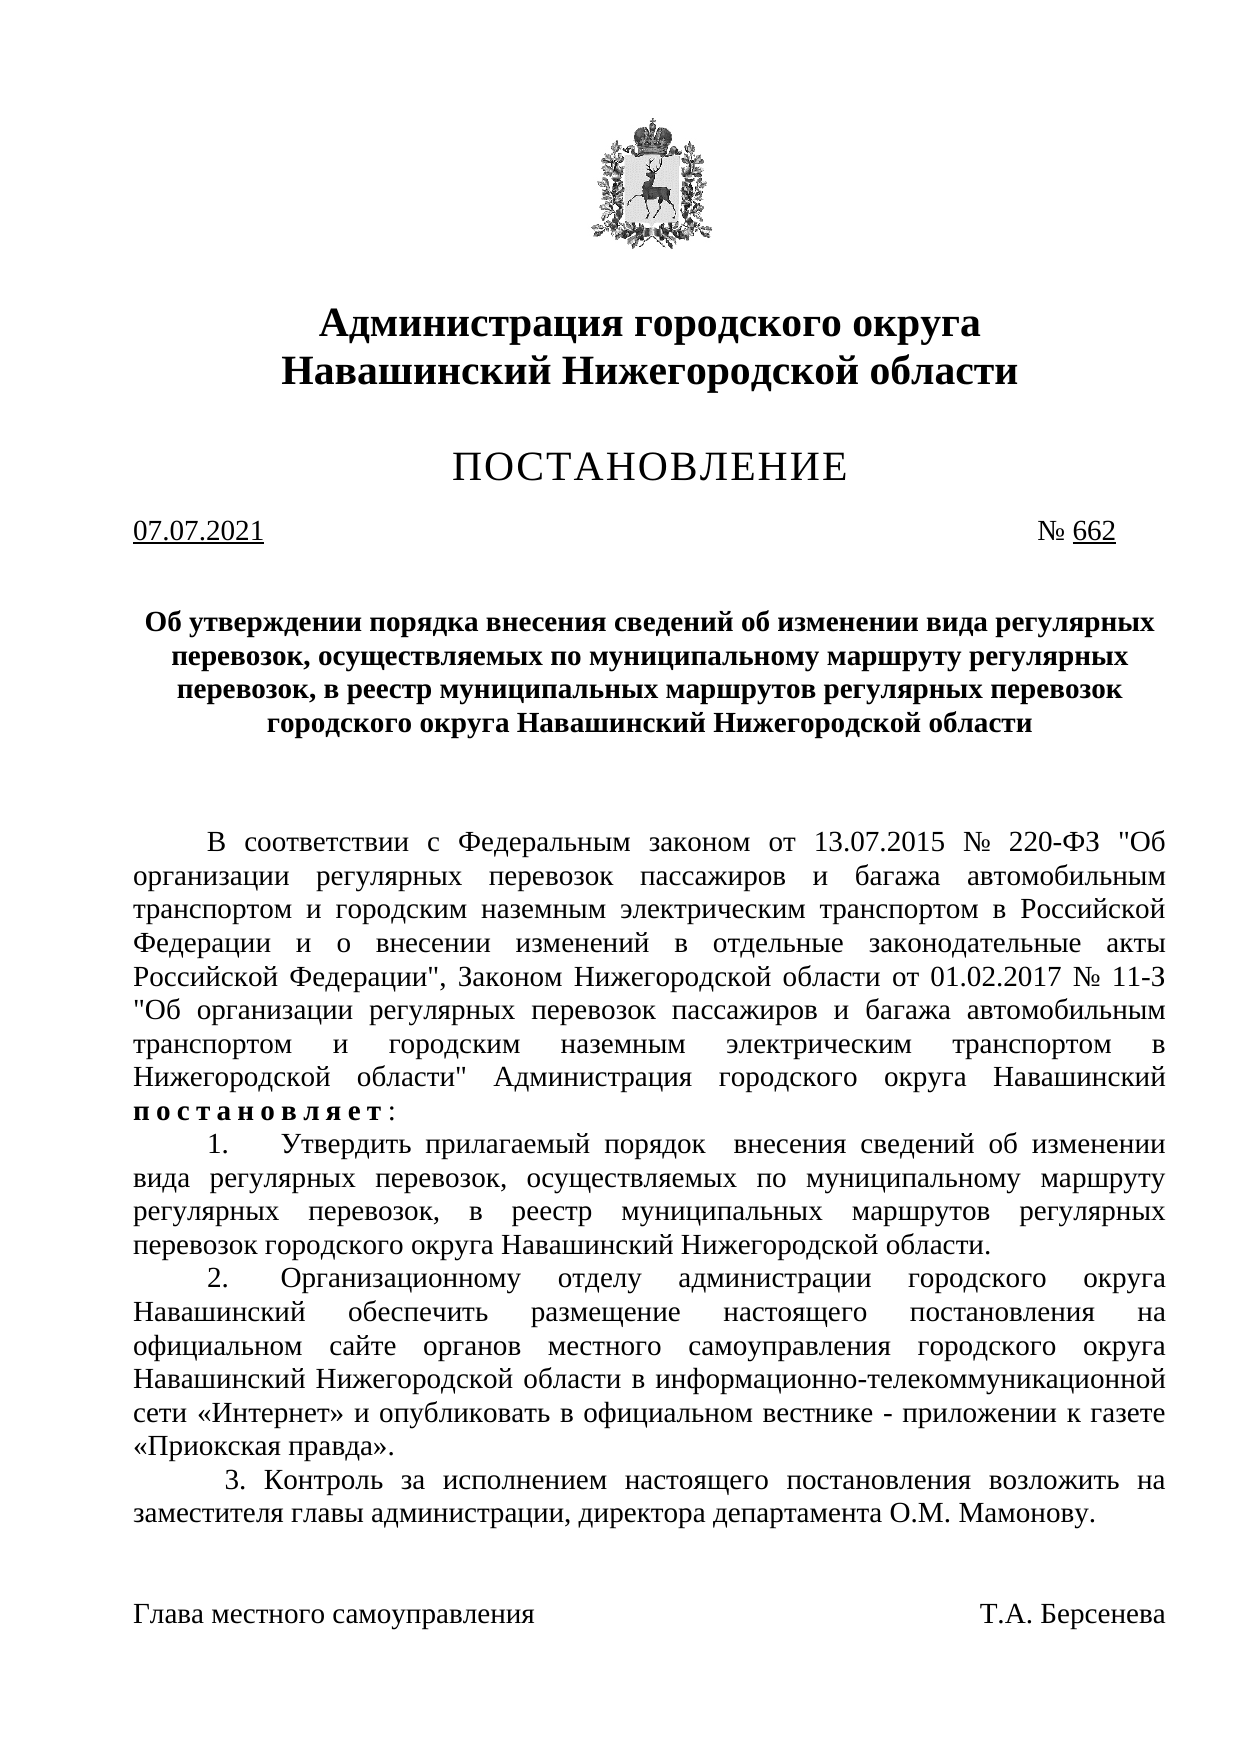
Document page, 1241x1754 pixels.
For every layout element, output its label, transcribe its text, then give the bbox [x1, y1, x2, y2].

text 07.07.2021 № 662 [133, 513, 1167, 547]
text Администрация городского округа [133, 297, 1167, 345]
text Навашинский Нижегородской области [133, 345, 1167, 393]
title В соответствии с Федеральным законом от 13.07.2015 № 220-ФЗ "Об организации регулярных перевозок пассажиров и багажа автомобильным транспортом и городским наземным электрическим транспортом в Российской Федерации и о внесении изменений в отдельные законодательные акты Российской Федерации", Законом Нижегородской области от 01.02.2017 № 11-З "Об организации регулярных перевозок пассажиров и багажа автомобильным транспортом и городским наземным электрическим транспортом в Нижегородской области" Администрация городского округа Навашинский постановляет: [133, 824, 1167, 1126]
text Об утверждении порядка внесения сведений об изменении вида регулярных перевозок, осуществляемых по муниципальному маршруту регулярных перевозок, в реестр муниципальных маршрутов регулярных перевозок городского округа Навашинский Нижегородской области [133, 604, 1167, 738]
subtitle ПОСТАНОВЛЕНИЕ [133, 441, 1167, 489]
text Глава местного самоуправления Т.А. Берсенева [133, 1596, 1167, 1629]
picture [587, 118, 713, 250]
text 3. Контроль за исполнением настоящего постановления возложить на заместителя главы администрации, директора департамента О.М. Мамонову. [133, 1462, 1167, 1529]
list Организационному отделу администрации городского округа Навашинский обеспечить размещение настоящего постановления на официальном сайте органов местного самоуправления городского округа Навашинский Нижегородской области в информационно-телекоммуникационной сети «Интернет» и опубликовать в официальном вестнике - приложении к газете «Приокская правда». [133, 1261, 1167, 1462]
list Утвердить прилагаемый порядок внесения сведений об изменении вида регулярных перевозок, осуществляемых по муниципальному маршруту регулярных перевозок, в реестр муниципальных маршрутов регулярных перевозок городского округа Навашинский Нижегородской области. [133, 1126, 1167, 1261]
